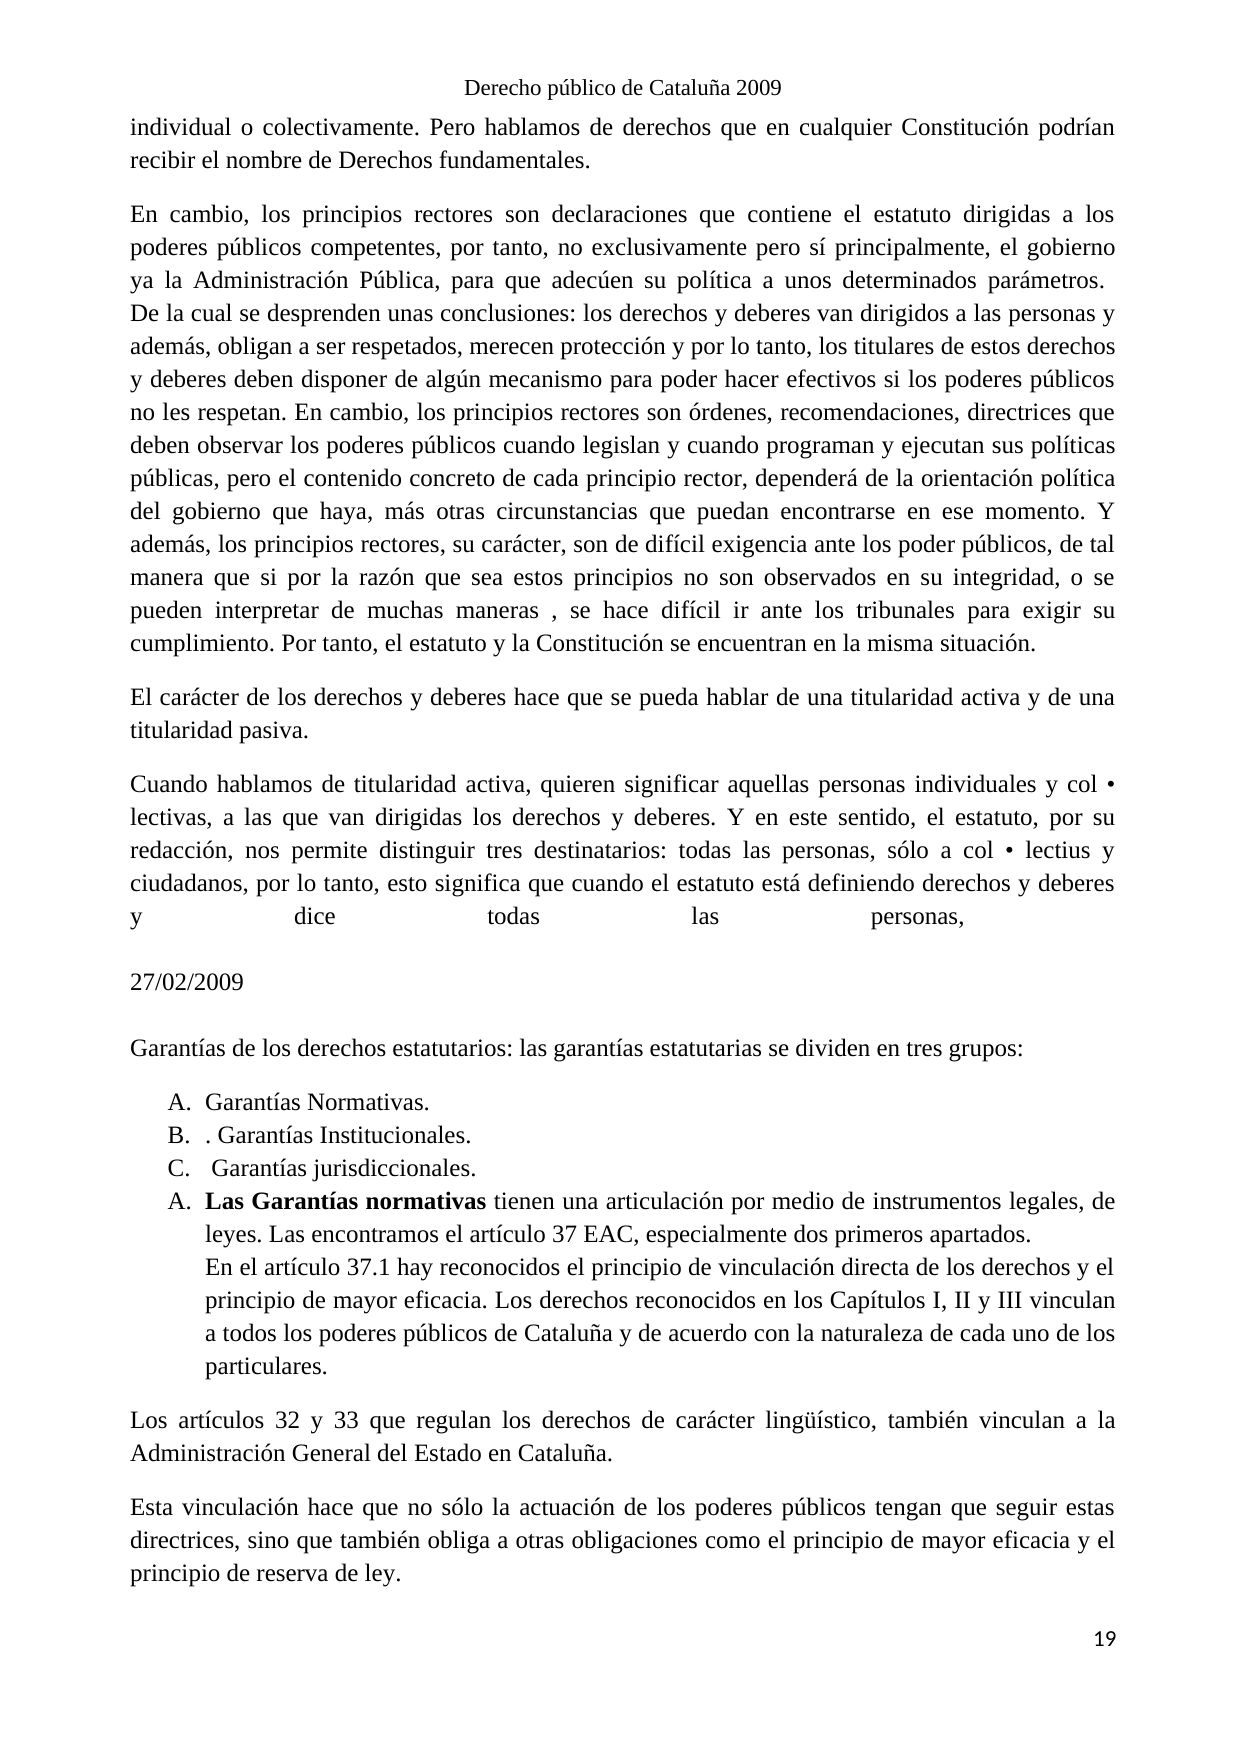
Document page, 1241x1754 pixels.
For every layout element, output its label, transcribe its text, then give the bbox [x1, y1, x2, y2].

text Cuando hablamos de titularidad activa, quieren significar aquellas personas individuales y col • lectivas, a las que van dirigidas los derechos y deberes. Y en este sentido, el estatuto, por su redacción, nos permite distinguir tres destinatarios: todas las personas, sólo a col • lectius y ciudadanos, por lo tanto, esto significa que cuando el estatuto está definiendo derechos y deberes y dice todas las personas, 27/02/2009 Garantías de los derechos estatutarios: las garantías estatutarias se dividen en tres grupos: [130, 769, 1116, 1062]
text El carácter de los derechos y deberes hace que se pueda hablar de una titularidad activa y de una titularidad pasiva. [130, 682, 1116, 744]
list En el artículo 37.1 hay reconocidos el principio de vinculación directa de los derechos y el principio de mayor eficacia. Los derechos reconocidos en los Capítulos I, II y III vinculan a todos los poderes públicos de Cataluña y de acuerdo con la naturaleza de cada uno de los particulares. [205, 1252, 1116, 1380]
list . Garantías Institucionales. [167, 1120, 1116, 1149]
text Esta vinculación hace que no sólo la actuación de los poderes públicos tengan que seguir estas directrices, sino que también obliga a otras obligaciones como el principio de mayor eficacia y el principio de reserva de ley. [130, 1492, 1116, 1587]
text Los artículos 32 y 33 que regulan los derechos de carácter lingüístico, también vinculan a la Administración General del Estado en Cataluña. [130, 1405, 1116, 1467]
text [130, 112, 1116, 174]
list Las Garantías normativas tienen una articulación por medio de instrumentos legales, de leyes. Las encontramos el artículo 37 EAC, especialmente dos primeros apartados. [167, 1186, 1116, 1248]
text En cambio, los principios rectores son declaraciones que contiene el estatuto dirigidas a los poderes públicos competentes, por tanto, no exclusivamente pero sí principalmente, el gobierno ya la Administración Pública, para que adecúen su política a unos determinados parámetros. De la cual se desprenden unas conclusiones: los derechos y deberes van dirigidos a las personas y además, obligan a ser respetados, merecen protección y por lo tanto, los titulares de estos derechos y deberes deben disponer de algún mecanismo para poder hacer efectivos si los poderes públicos no les respetan. En cambio, los principios rectores son órdenes, recomendaciones, directrices que deben observar los poderes públicos cuando legislan y cuando programan y ejecutan sus políticas públicas, pero el contenido concreto de cada principio rector, dependerá de la orientación política del gobierno que haya, más otras circunstancias que puedan encontrarse en ese momento. Y además, los principios rectores, su carácter, son de difícil exigencia ante los poder públicos, de tal manera que si por la razón que sea estos principios no son observados en su integridad, o se pueden interpretar de muchas maneras , se hace difícil ir ante los tribunales para exigir su cumplimiento. Por tanto, el estatuto y la Constitución se encuentran en la misma situación. [130, 199, 1116, 657]
list Garantías jurisdiccionales. [167, 1153, 1116, 1182]
list Garantías Normativas. [167, 1087, 1116, 1116]
